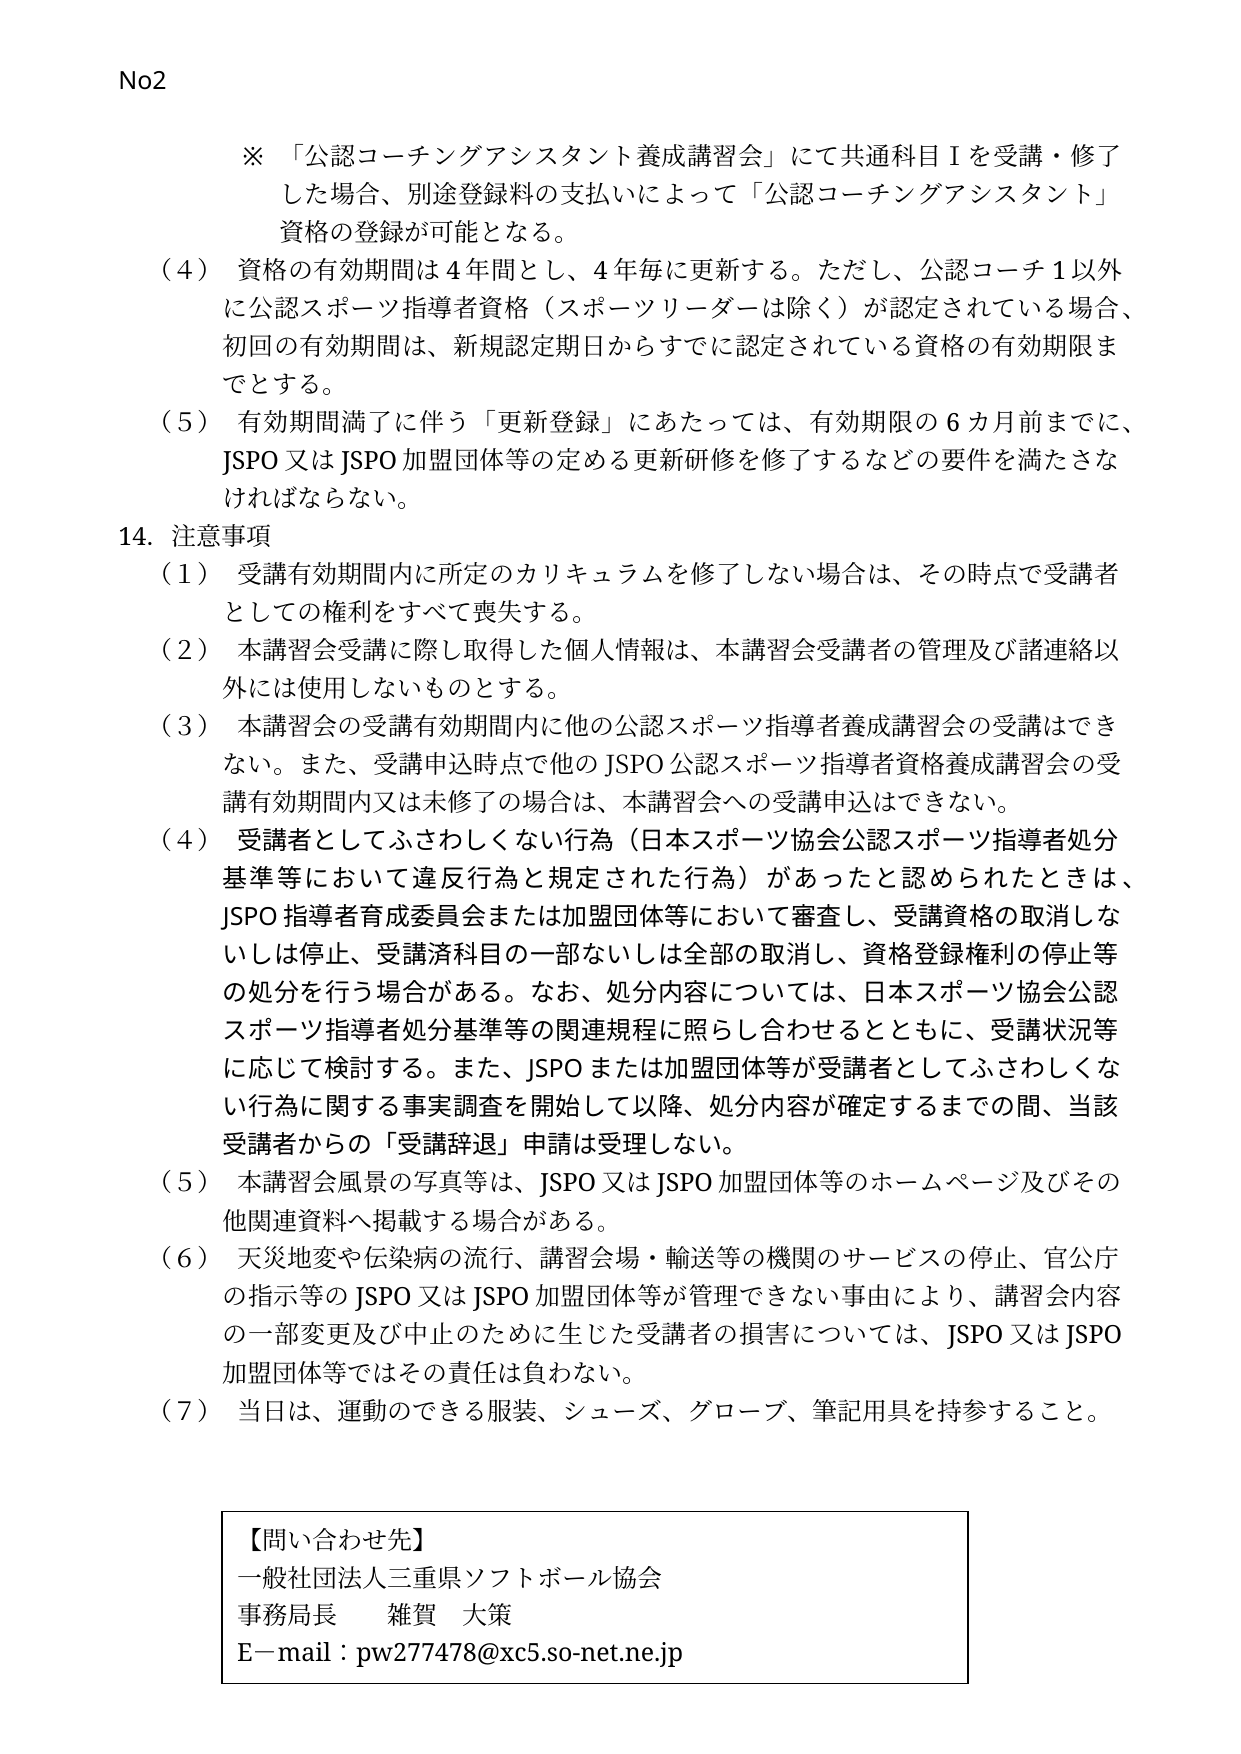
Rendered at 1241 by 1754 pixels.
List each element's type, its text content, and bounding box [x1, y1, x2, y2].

list 本講習会風景の写真等は、JSPO又はJSPO加盟団体等のホームページ及びその他関連資料へ掲載する場合がある。 [148, 1162, 1122, 1238]
list 受講者としてふさわしくない行為（日本スポーツ協会公認スポーツ指導者処分基準等において違反行為と規定された行為）があったと認められたときは、JSPO指導者育成委員会または加盟団体等において審査し、受講資格の取消しないしは停止、受講済科目の一部ないしは全部の取消し、資格登録権利の停止等の処分を行う場合がある。なお、処分内容については、日本スポーツ協会公認スポーツ指導者処分基準等の関連規程に照らし合わせるとともに、受講状況等に応じて検討する。また、JSPOまたは加盟団体等が受講者としてふさわしくない行為に関する事実調査を開始して以降、処分内容が確定するまでの間、当該受講者からの「受講辞退」申請は受理しない。 [148, 820, 1122, 1162]
text 14．注意事項 [118, 516, 1122, 554]
list 本講習会の受講有効期間内に他の公認スポーツ指導者養成講習会の受講はできない。また、受講申込時点で他のJSPO公認スポーツ指導者資格養成講習会の受講有効期間内又は未修了の場合は、本講習会への受講申込はできない。 [148, 706, 1122, 820]
list 本講習会受講に際し取得した個人情報は、本講習会受講者の管理及び諸連絡以外には使用しないものとする。 [148, 630, 1122, 706]
list 当日は、運動のできる服装、シューズ、グローブ、筆記用具を持参すること。 [148, 1390, 1122, 1428]
list 有効期間満了に伴う「更新登録」にあたっては、有効期限の6カ月前までに、JSPO又はJSPO加盟団体等の定める更新研修を修了するなどの要件を満たさなければならない。 [148, 402, 1122, 516]
list 資格の有効期間は4年間とし、4年毎に更新する。ただし、公認コーチ1以外に公認スポーツ指導者資格（スポーツリーダーは除く）が認定されている場合、初回の有効期間は、新規認定期日からすでに認定されている資格の有効期限までとする。 [148, 249, 1122, 402]
list 「公認コーチングアシスタント養成講習会」にて共通科目Ⅰを受講・修了した場合、別途登録料の支払いによって「公認コーチングアシスタント」資格の登録が可能となる。 [242, 136, 1122, 249]
list 天災地変や伝染病の流行、講習会場・輸送等の機関のサービスの停止、官公庁の指示等のJSPO又はJSPO加盟団体等が管理できない事由により、講習会内容の一部変更及び中止のために生じた受講者の損害については、JSPO又はJSPO加盟団体等ではその責任は負わない。 [148, 1238, 1122, 1390]
list 受講有効期間内に所定のカリキュラムを修了しない場合は、その時点で受講者としての権利をすべて喪失する。 [148, 554, 1122, 630]
